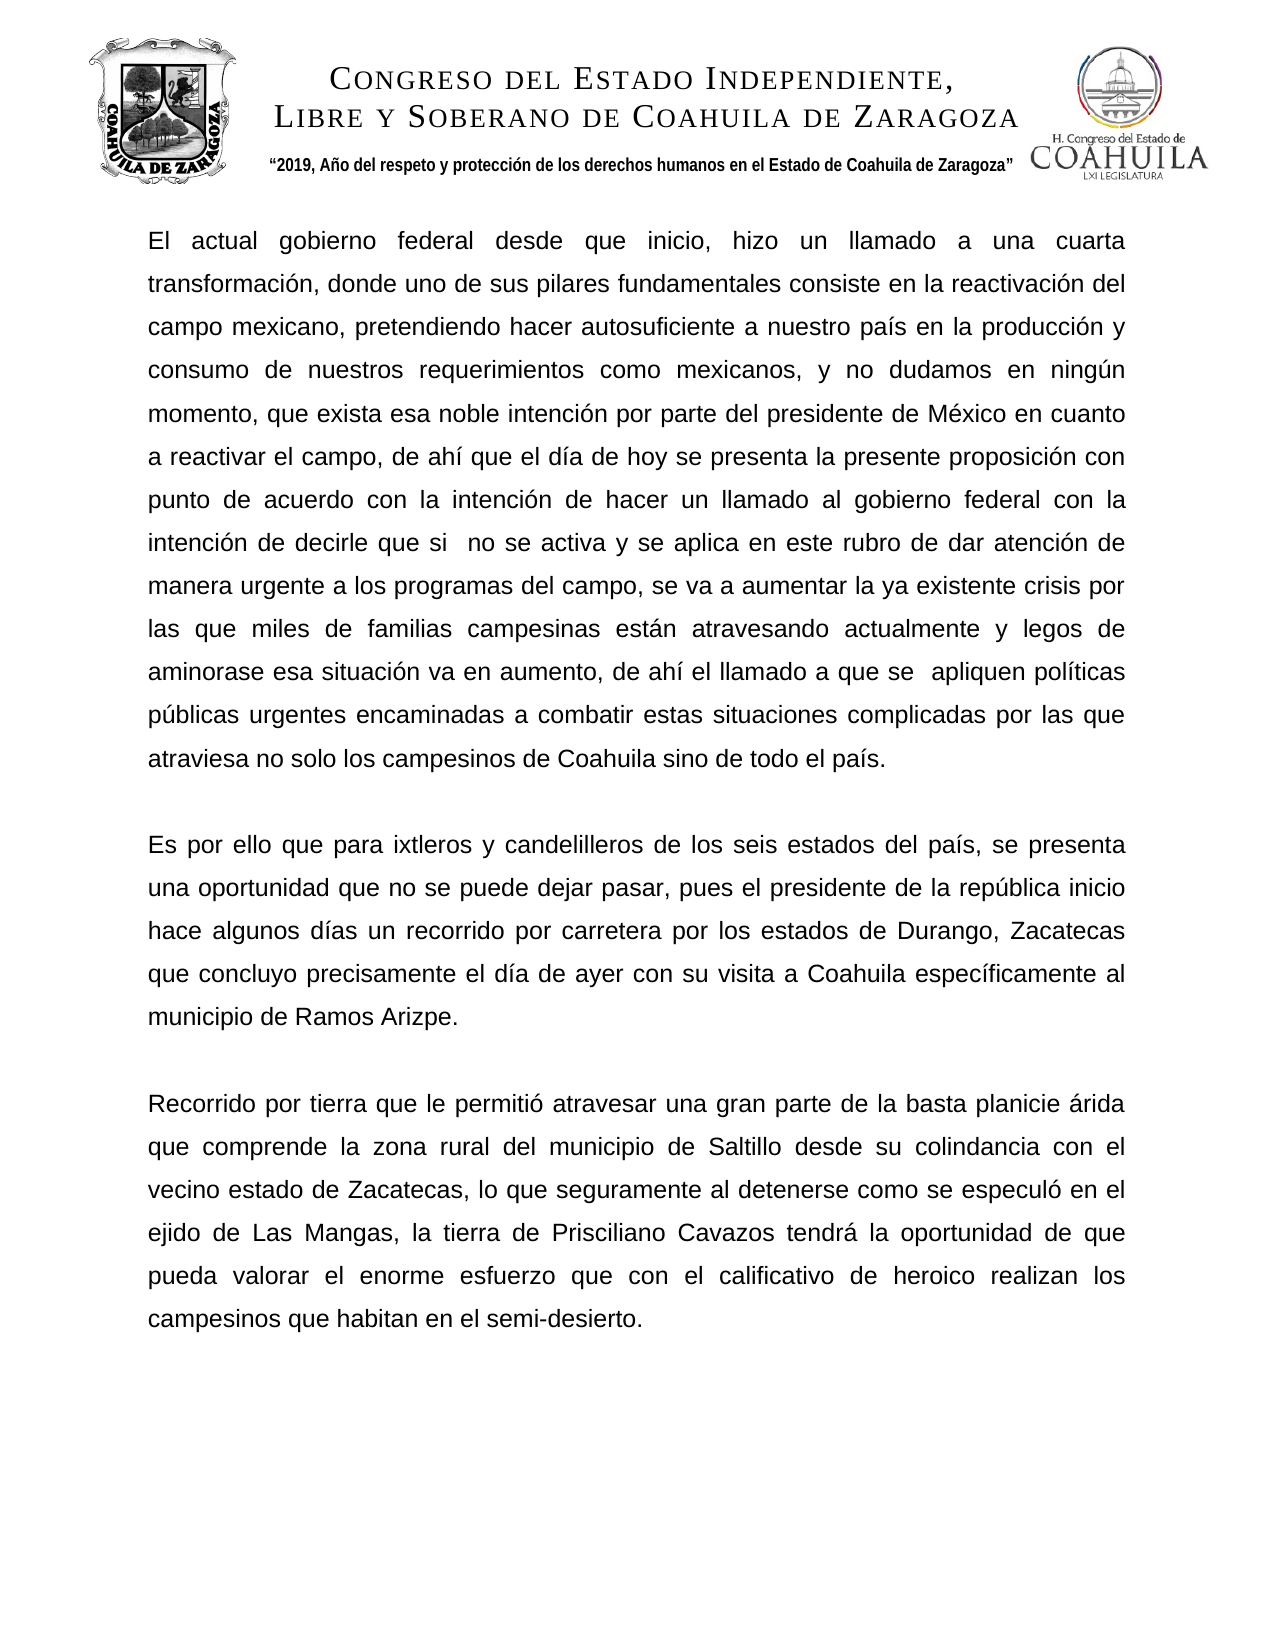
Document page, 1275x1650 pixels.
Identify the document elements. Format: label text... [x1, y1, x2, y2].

text El actual gobierno federal desde que inicio, hizo un llamado a una cuarta transformación, donde uno de sus pilares fundamentales consiste en la reactivación del campo mexicano, pretendiendo hacer autosuficiente a nuestro país en la producción y consumo de nuestros requerimientos como mexicanos, y no dudamos en ningún momento, que exista esa noble intención por parte del presidente de México en cuanto a reactivar el campo, de ahí que el día de hoy se presenta la presente proposición con punto de acuerdo con la intención de hacer un llamado al gobierno federal con la intención de decirle que si no se activa y se aplica en este rubro de dar atención de manera urgente a los programas del campo, se va a aumentar la ya existente crisis por las que miles de familias campesinas están atravesando actualmente y legos de aminorase esa situación va en aumento, de ahí el llamado a que se apliquen políticas públicas urgentes encaminadas a combatir estas situaciones complicadas por las que atraviesa no solo los campesinos de Coahuila sino de todo el país. [148, 226, 1127, 772]
text Recorrido por tierra que le permitió atravesar una gran parte de la basta planicie árida que comprende la zona rural del municipio de Saltillo desde su colindancia con el vecino estado de Zacatecas, lo que seguramente al detenerse como se especuló en el ejido de Las Mangas, la tierra de Prisciliano Cavazos tendrá la oportunidad de que pueda valorar el enorme esfuerzo que con el calificativo de heroico realizan los campesinos que habitan en el semi-desierto. [148, 1088, 1127, 1333]
picture [1020, 40, 1214, 185]
picture [88, 38, 237, 184]
text Es por ello que para ixtleros y candelilleros de los seis estados del país, se presenta una oportunidad que no se puede dejar pasar, pues el presidente de la república inicio hace algunos días un recorrido por carretera por los estados de Durango, Zacatecas que concluyo precisamente el día de ayer con su visita a Coahuila específicamente al municipio de Ramos Arizpe. [148, 830, 1127, 1031]
